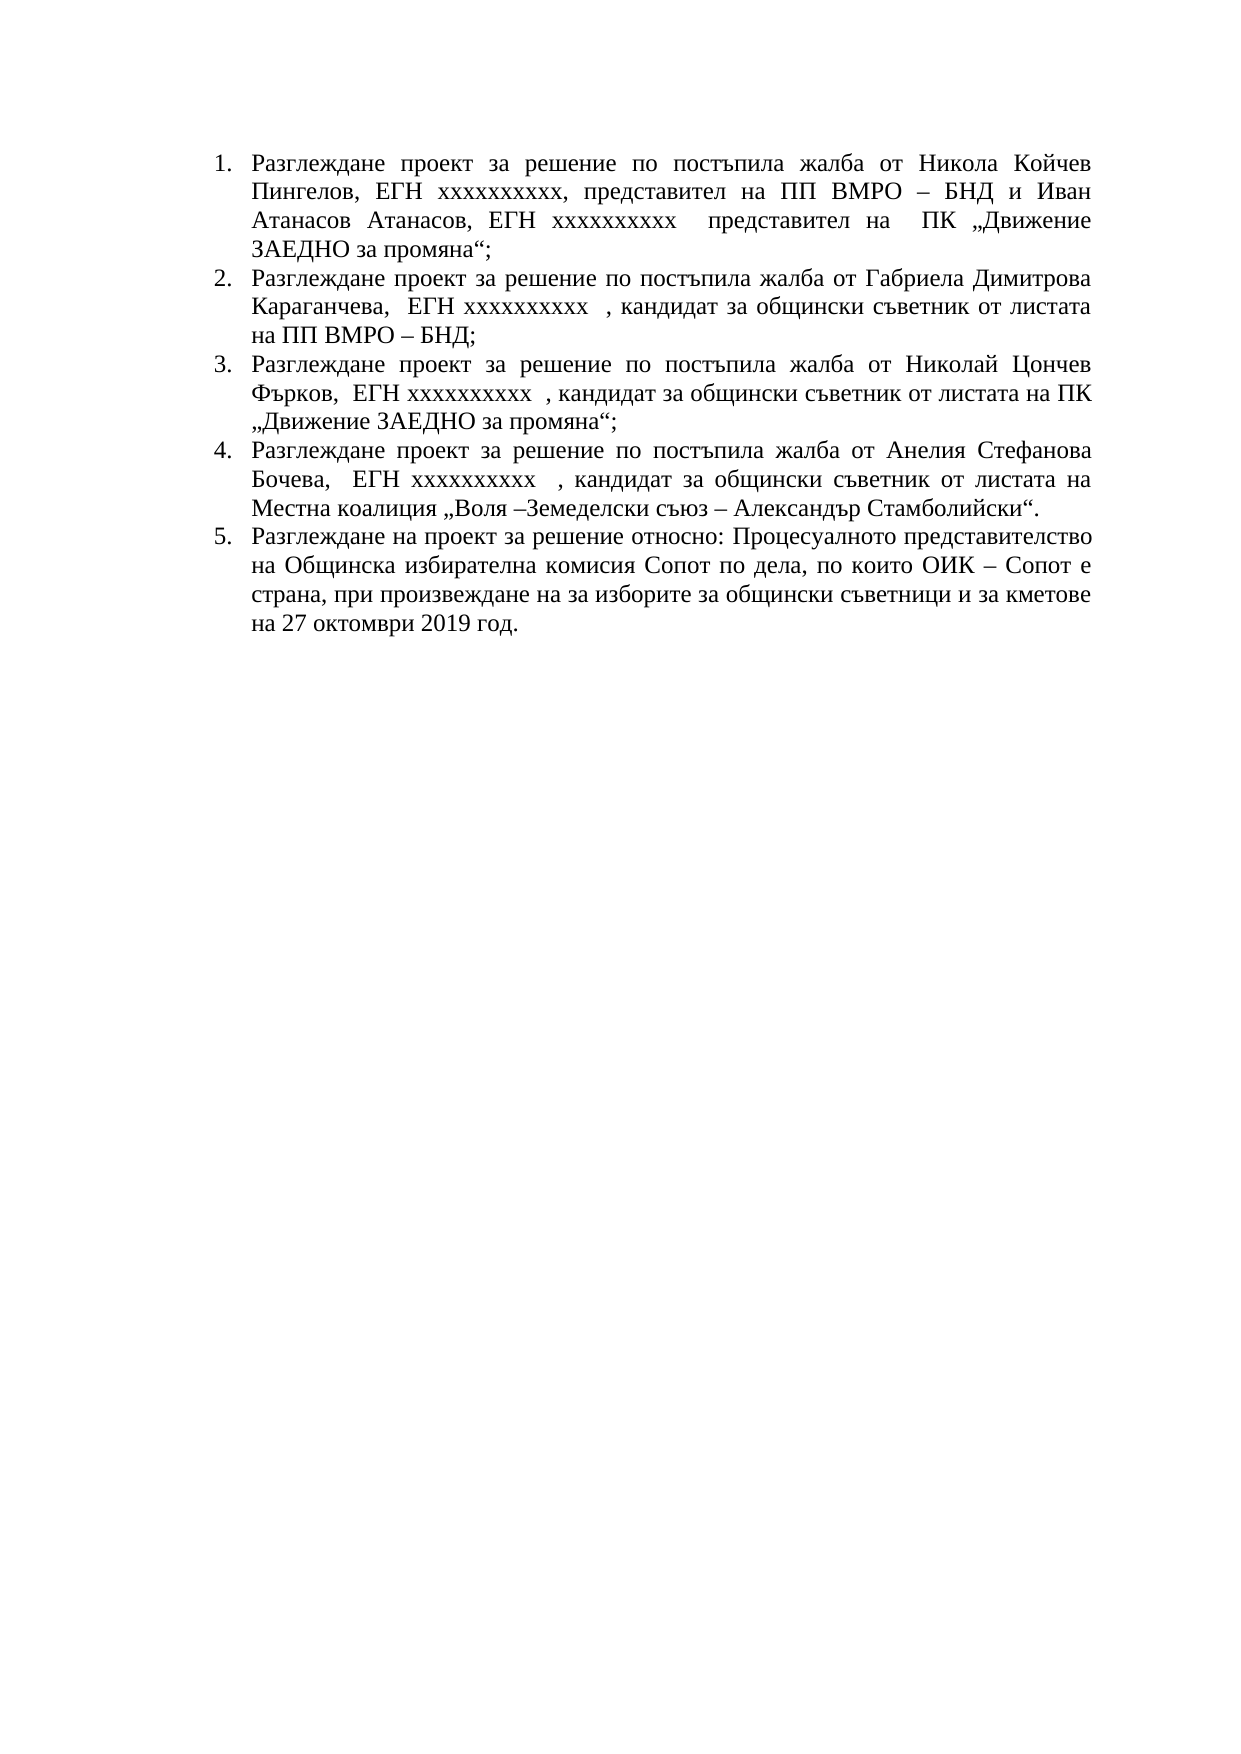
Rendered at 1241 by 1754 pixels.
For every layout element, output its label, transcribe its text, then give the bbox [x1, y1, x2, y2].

list Разглеждане проект за решение по постъпила жалба от Анелия Стефанова Бочева, ЕГН хххххххххх , кандидат за общински съветник от листата на Местна коалиция „Воля –Земеделски съюз – Александър Стамболийски“. [213, 435, 1093, 521]
list Разглеждане проект за решение по постъпила жалба от Николай Цончев Фърков, ЕГН хххххххххх , кандидат за общински съветник от листата на ПК „Движение ЗАЕДНО за промяна“; [213, 349, 1093, 435]
list Разглеждане проект за решение по постъпила жалба от Никола Койчев Пингелов, ЕГН хххххххххх, представител на ПП ВМРО – БНД и Иван Атанасов Атанасов, ЕГН хххххххххх представител на ПК „Движение ЗАЕДНО за промяна“; [213, 148, 1093, 263]
list Разглеждане на проект за решение относно: Процесуалното представителство на Общинска избирателна комисия Сопот по дела, по които ОИК – Сопот е страна, при произвеждане на за изборите за общински съветници и за кметове на 27 октомври 2019 год. [213, 521, 1093, 636]
list Разглеждане проект за решение по постъпила жалба от Габриела Димитрова Караганчева, ЕГН хххххххххх , кандидат за общински съветник от листата на ПП ВМРО – БНД; [213, 263, 1093, 349]
